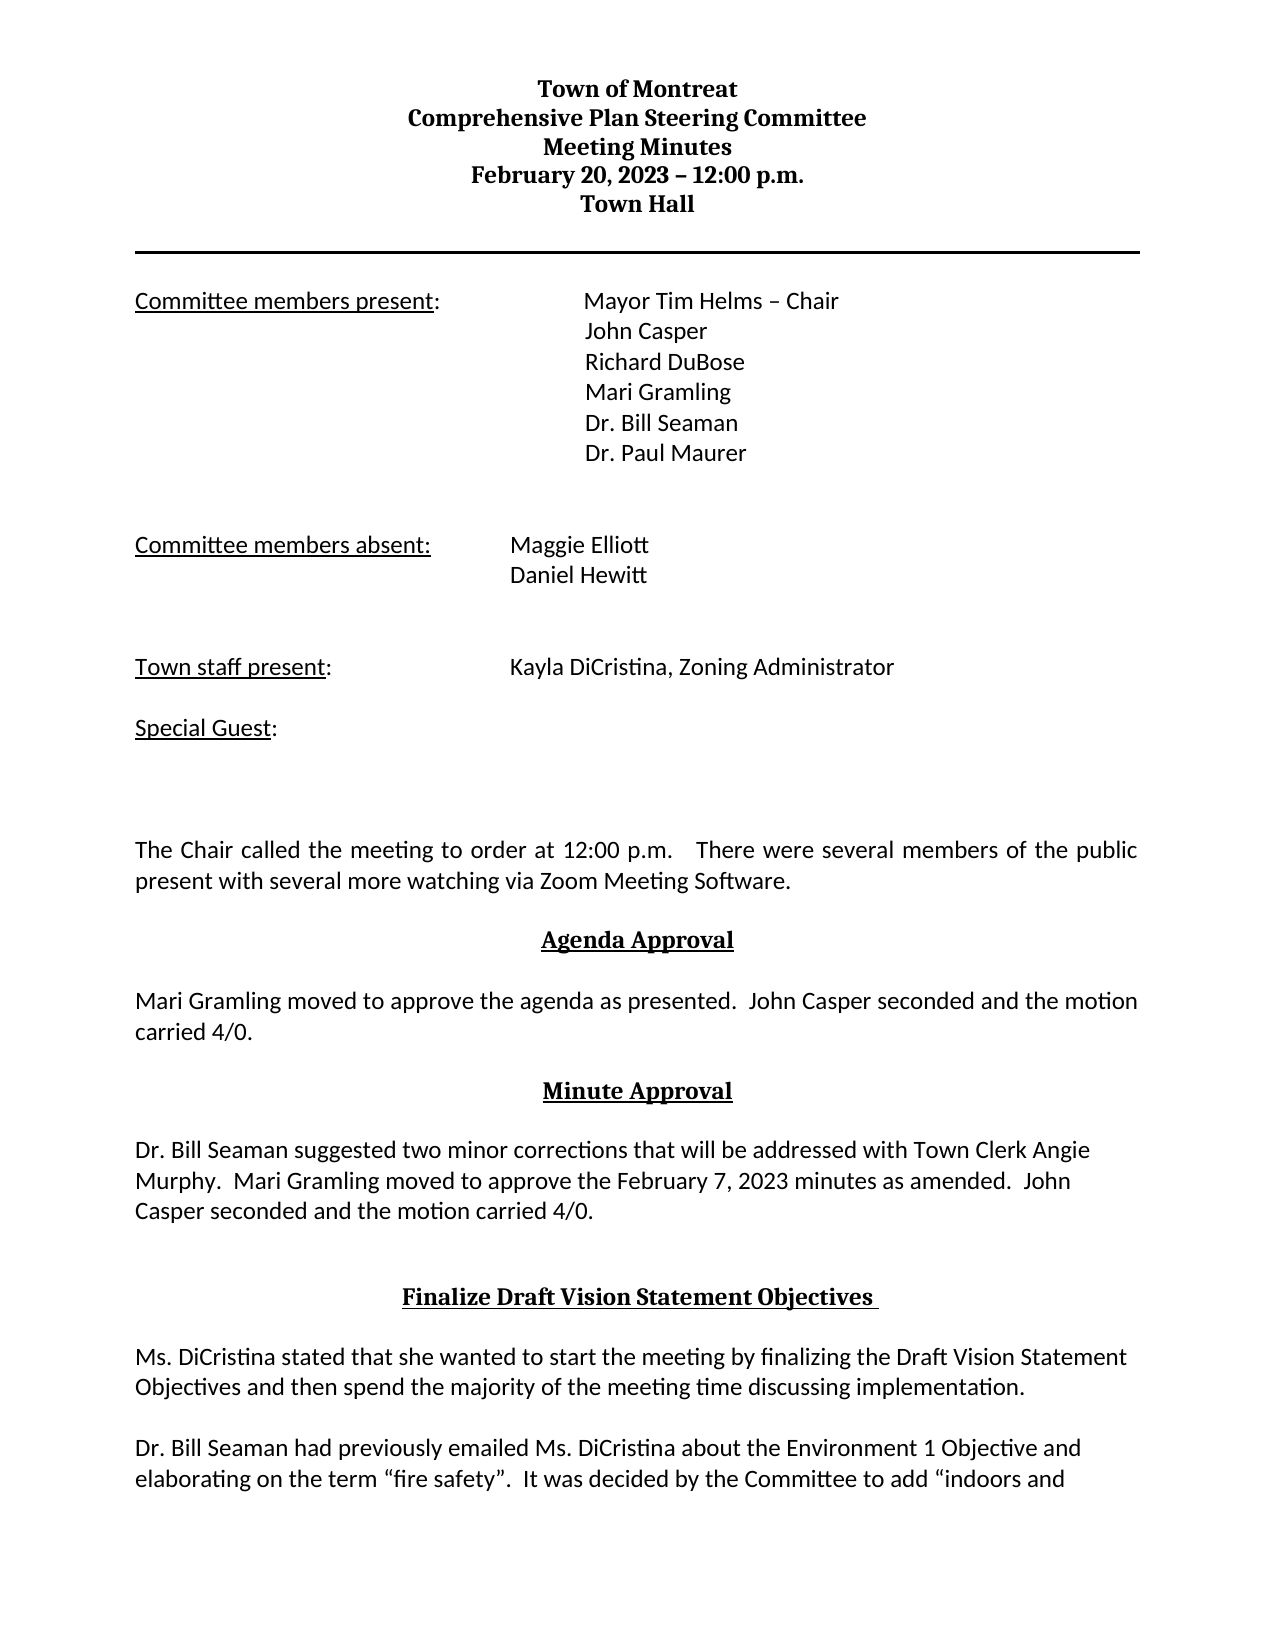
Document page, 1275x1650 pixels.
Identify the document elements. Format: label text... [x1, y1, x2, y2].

text Town staff present: Kayla DiCristina, Zoning Administrator [135, 651, 1140, 682]
text Mari Gramling moved to approve the agenda as presented. John Casper seconded and the motion carried 4/0. [135, 985, 1140, 1046]
text John Casper [135, 316, 1140, 346]
text Dr. Paul Maurer [135, 438, 1140, 468]
text Committee members absent: Maggie Elliott [135, 529, 1140, 560]
text Richard DuBose [135, 346, 1140, 377]
text Dr. Bill Seaman [135, 407, 1140, 438]
text Dr. Bill Seaman suggested two minor corrections that will be addressed with Town Clerk Angie Murphy. Mari Gramling moved to approve the February 7, 2023 minutes as amended. John Casper seconded and the motion carried 4/0. [135, 1134, 1140, 1226]
text Agenda Approval [135, 926, 1140, 955]
text Special Guest: [135, 712, 1140, 743]
text Committee members present: Mayor Tim Helms – Chair [135, 285, 1140, 316]
text Minute Approval [135, 1077, 1140, 1106]
text Mari Gramling [135, 377, 1140, 407]
text The Chair called the meeting to order at 12:00 p.m. There were several members of the public present with several more watching via Zoom Meeting Software. [135, 834, 1140, 895]
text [135, 1432, 1140, 1493]
text Daniel Hewitt [135, 560, 1140, 590]
text Ms. DiCristina stated that she wanted to start the meeting by finalizing the Draft Vision Statement Objectives and then spend the majority of the meeting time discussing implementation. [135, 1341, 1140, 1402]
text Finalize Draft Vision Statement Objectives [135, 1283, 1140, 1312]
